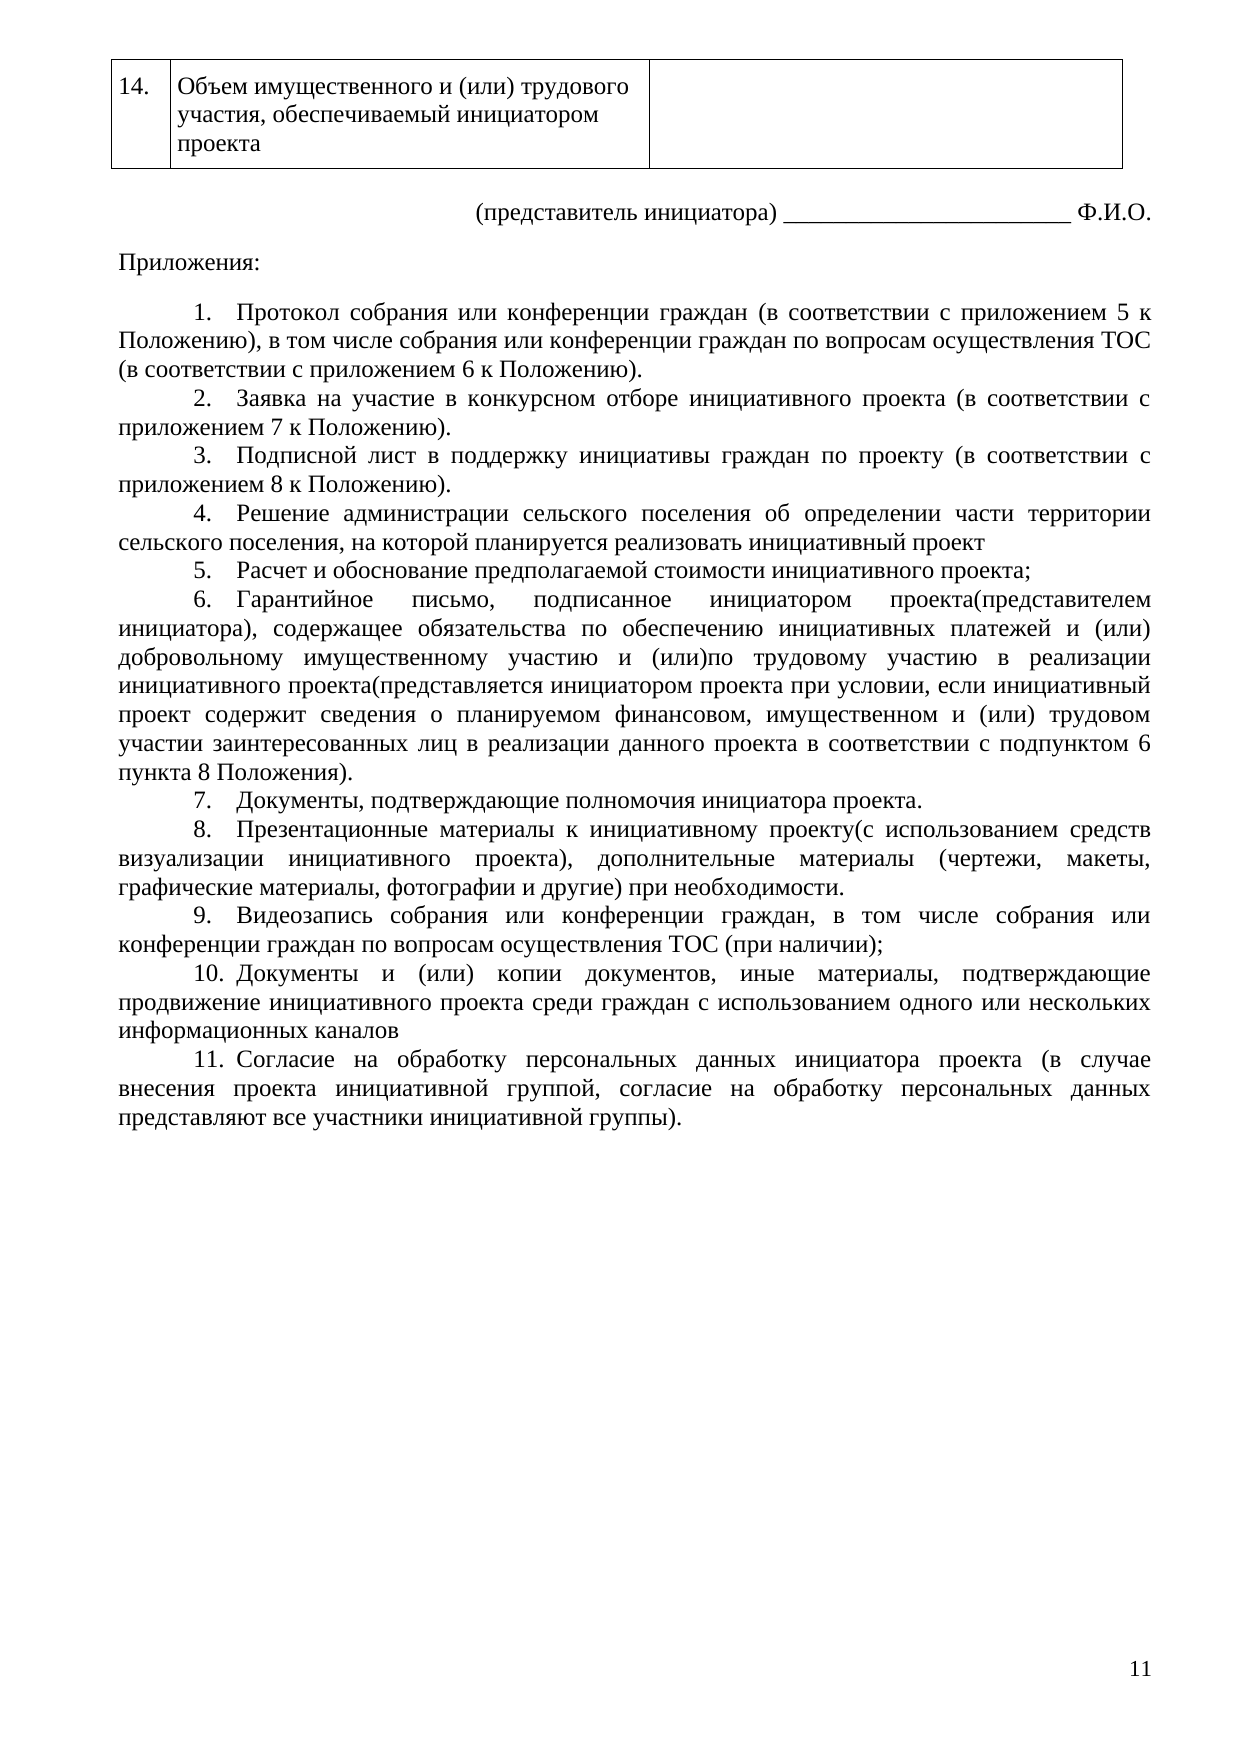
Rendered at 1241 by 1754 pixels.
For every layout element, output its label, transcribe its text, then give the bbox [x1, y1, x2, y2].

list Подписной лист в поддержку инициативы граждан по проекту (в соответствии с приложением 8 к Положению). [118, 440, 1152, 498]
list Документы, подтверждающие полномочия инициатора проекта. [118, 785, 1152, 814]
list Видеозапись собрания или конференции граждан, в том числе собрания или конференции граждан по вопросам осуществления ТОС (при наличии); [118, 900, 1152, 958]
list Заявка на участие в конкурсном отборе инициативного проекта (в соответствии с приложением 7 к Положению). [118, 383, 1152, 440]
list Гарантийное письмо, подписанное инициатором проекта(представителем инициатора), содержащее обязательства по обеспечению инициативных платежей и (или) добровольному имущественному участию и (или)по трудовому участию в реализации инициативного проекта(представляется инициатором проекта при условии, если инициативный проект содержит сведения о планируемом финансовом, имущественном и (или) трудовом участии заинтересованных лиц в реализации данного проекта в соответствии с подпунктом 6 пункта 8 Положения). [118, 584, 1152, 785]
table_cell [650, 60, 1122, 168]
text (представитель инициатора) _______________________ Ф.И.О. [118, 197, 1152, 226]
text Приложения: [118, 247, 1152, 276]
table_cell 14. [112, 60, 170, 168]
list Презентационные материалы к инициативному проекту(с использованием средств визуализации инициативного проекта), дополнительные материалы (чертежи, макеты, графические материалы, фотографии и другие) при необходимости. [118, 814, 1152, 900]
table_cell Объем имущественного и (или) трудового участия, обеспечиваемый инициатором проекта [171, 60, 649, 168]
list Документы и (или) копии документов, иные материалы, подтверждающие продвижение инициативного проекта среди граждан с использованием одного или нескольких информационных каналов [118, 958, 1152, 1044]
list Решение администрации сельского поселения об определении части территории сельского поселения, на которой планируется реализовать инициативный проект [118, 498, 1152, 555]
list Расчет и обоснование предполагаемой стоимости инициативного проекта; [118, 555, 1152, 584]
list Протокол собрания или конференции граждан (в соответствии с приложением 5 к Положению), в том числе собрания или конференции граждан по вопросам осуществления ТОС (в соответствии с приложением 6 к Положению). [118, 297, 1152, 383]
list Согласие на обработку персональных данных инициатора проекта (в случае внесения проекта инициативной группой, согласие на обработку персональных данных представляют все участники инициативной группы). [118, 1044, 1152, 1130]
